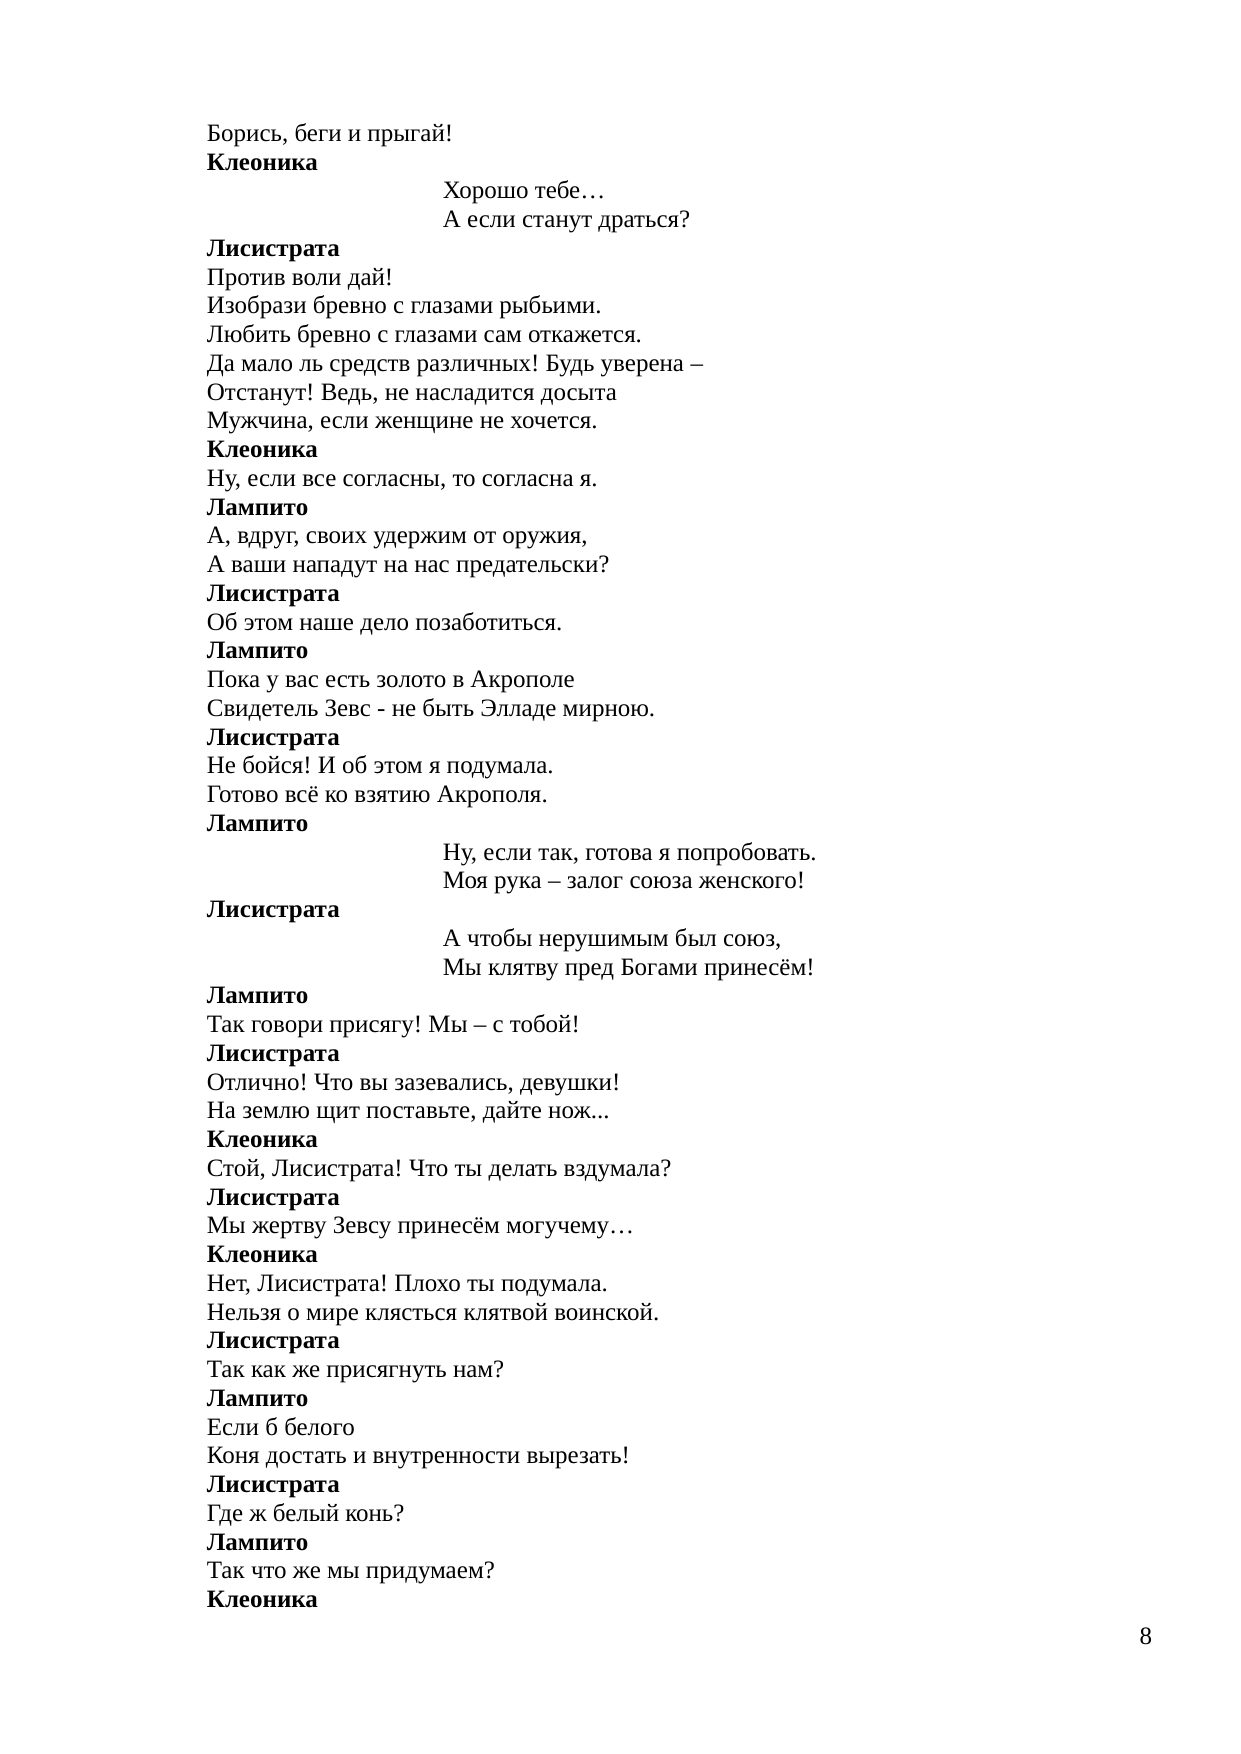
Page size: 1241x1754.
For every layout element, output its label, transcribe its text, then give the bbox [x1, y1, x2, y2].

text Лисистрата [148, 894, 1152, 923]
text Ну, если так, готова я попробовать. [383, 837, 1152, 866]
text Лисистрата [148, 1326, 1152, 1354]
text Где ж белый конь? [148, 1498, 1152, 1527]
text Мы жертву Зевсу принесём могучему… [148, 1211, 1152, 1239]
text Лампито [148, 981, 1152, 1009]
text Лампито [148, 1383, 1152, 1412]
text Лисистрата [148, 1469, 1152, 1498]
text Нельзя о мире клясться клятвой воинской. [148, 1297, 1152, 1326]
text Лисистрата [148, 233, 1152, 262]
text Да мало ль средств различных! Будь уверена – [148, 348, 1152, 377]
text Лампито [148, 636, 1152, 664]
text На землю щит поставьте, дайте нож... [148, 1096, 1152, 1124]
text Мы клятву пред Богами принесём! [148, 952, 1152, 981]
text Лампито [148, 808, 1152, 837]
text Лисистрата [148, 578, 1152, 607]
text Лампито [148, 1527, 1152, 1556]
text Лисистрата [148, 1038, 1152, 1067]
text Ну, если все согласны, то согласна я. [148, 463, 1152, 492]
text Клеоника [148, 434, 1152, 463]
text Борись, беги и прыгай! [148, 118, 1152, 147]
text Моя рука – залог союза женского! [148, 866, 1152, 894]
text Стой, Лисистрата! Что ты делать вздумала? [148, 1153, 1152, 1182]
text А чтобы нерушимым был союз, [383, 923, 1152, 952]
text Если б белого [148, 1412, 1152, 1441]
text Мужчина, если женщине не хочется. [148, 406, 1152, 434]
text Отлично! Что вы зазевались, девушки! [148, 1067, 1152, 1096]
text Хорошо тебе… [148, 176, 1152, 204]
text Клеоника [148, 147, 1152, 176]
text Нет, Лисистрата! Плохо ты подумала. [148, 1268, 1152, 1297]
text Лампито [148, 492, 1152, 521]
text Любить бревно с глазами сам откажется. [148, 319, 1152, 348]
text Пока у вас есть золото в Акрополе [148, 664, 1152, 693]
text Отстанут! Ведь, не насладится досыта [148, 377, 1152, 406]
text Лисистрата [148, 1182, 1152, 1211]
text Клеоника [148, 1124, 1152, 1153]
text Не бойся! И об этом я подумала. [148, 751, 1152, 779]
text А, вдруг, своих удержим от оружия, [148, 521, 1152, 549]
text А если станут драться? [383, 204, 1152, 233]
text Так что же мы придумаем? [148, 1556, 1152, 1584]
text Клеоника [148, 1584, 1152, 1613]
text Лисистрата [148, 722, 1152, 751]
text Против воли дай! [148, 262, 1152, 291]
text А ваши нападут на нас предательски? [148, 549, 1152, 578]
text Свидетель Зевс - не быть Элладе мирною. [148, 693, 1152, 722]
text Об этом наше дело позаботиться. [148, 607, 1152, 636]
text Готово всё ко взятию Акрополя. [148, 779, 1152, 808]
text Клеоника [148, 1239, 1152, 1268]
text Коня достать и внутренности вырезать! [148, 1441, 1152, 1469]
text Изобрази бревно с глазами рыбьими. [148, 291, 1152, 319]
text Так говори присягу! Мы – с тобой! [148, 1009, 1152, 1038]
text Так как же присягнуть нам? [148, 1354, 1152, 1383]
